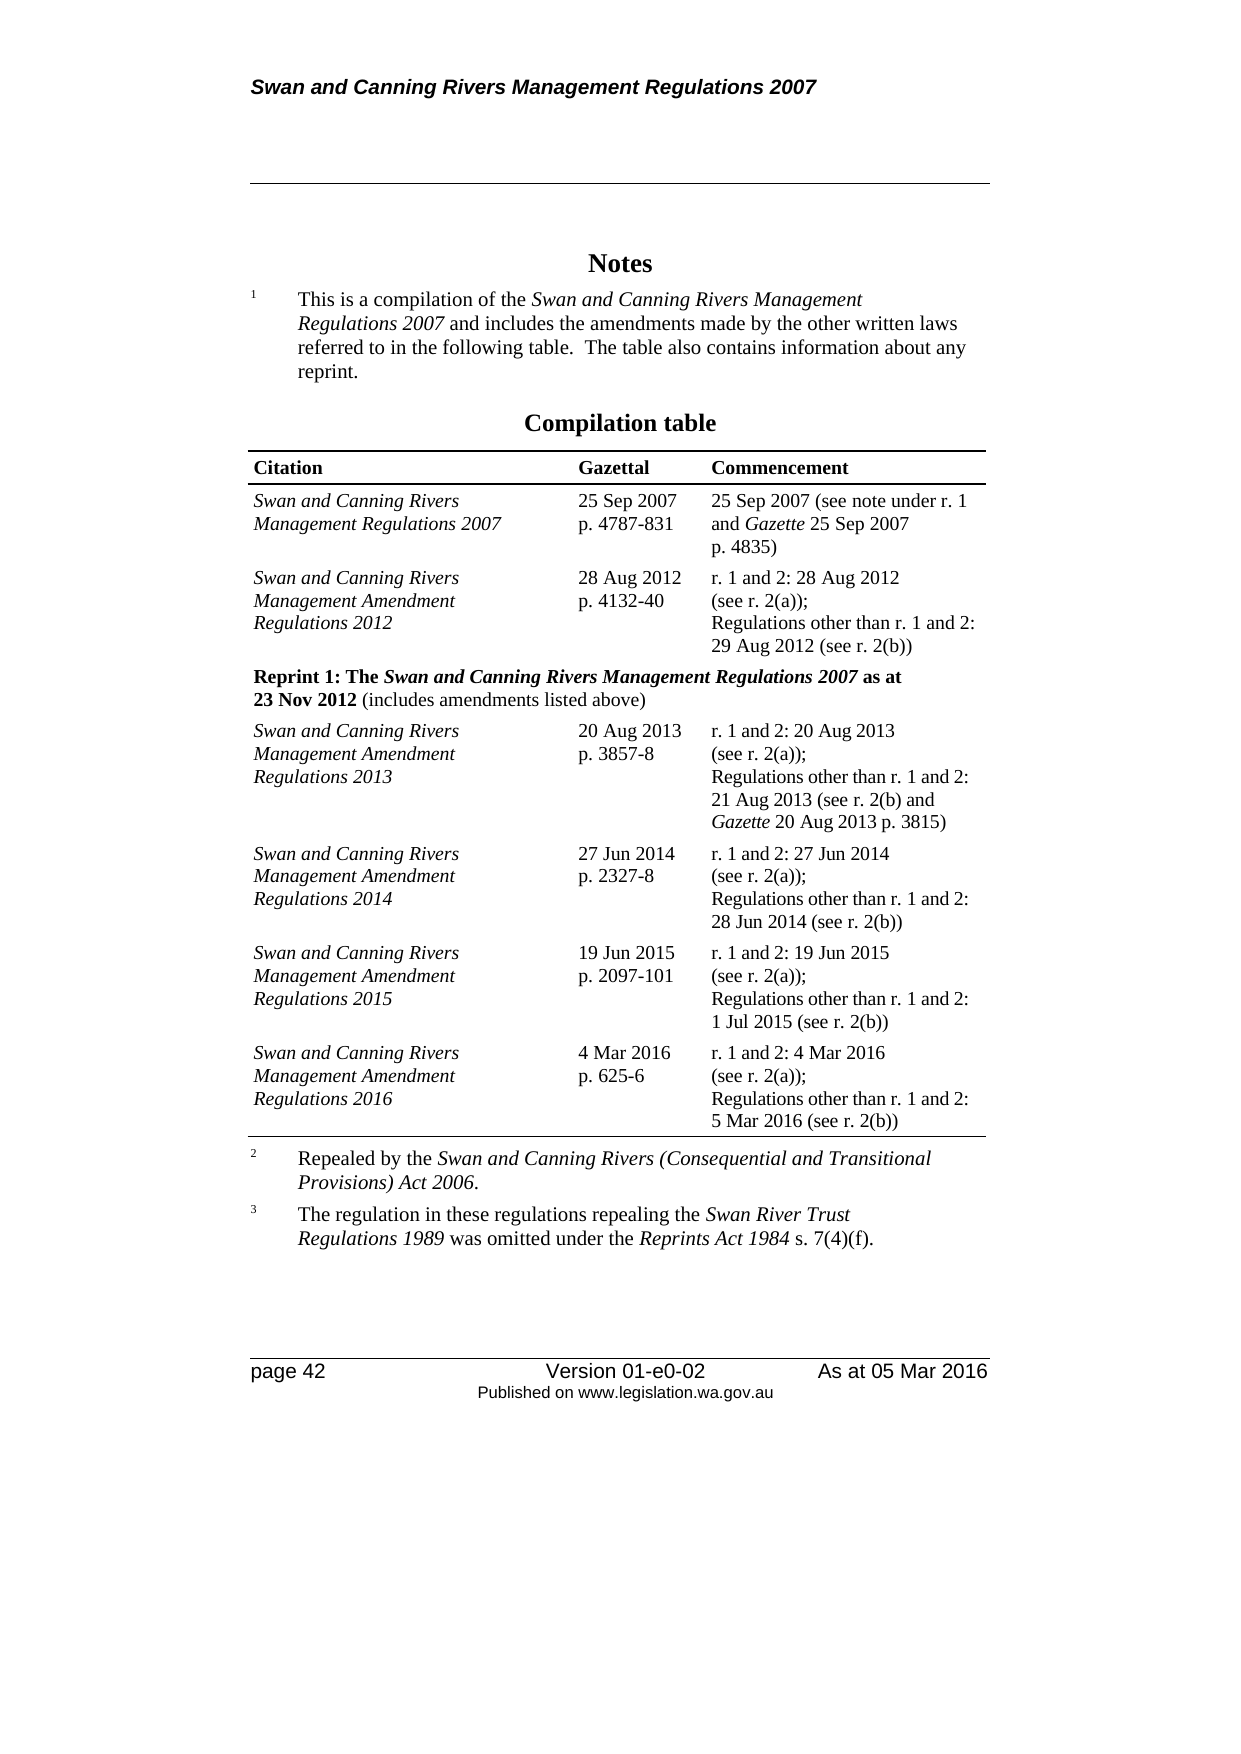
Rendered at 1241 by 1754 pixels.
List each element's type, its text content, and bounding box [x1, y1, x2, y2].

text 2 Repealed by the Swan and Canning Rivers (Consequential and Transitional Provisions) Act 2006. [250, 1146, 990, 1194]
subtitle Compilation table [250, 408, 990, 437]
table_cell Swan and Canning Rivers Management Amendment Regulations 2016 [248, 1037, 572, 1136]
table_header Commencement [705, 452, 986, 483]
table_cell Swan and Canning Rivers Management Regulations 2007 [248, 485, 572, 562]
text 3 The regulation in these regulations repealing the Swan River Trust Regulations 1989 was omitted under the Reprints Act 1984 s. 7(4)(f). [250, 1202, 990, 1250]
table_cell r. 1 and 2: 27 Jun 2014 (see r. 2(a)); Regulations other than r. 1 and 2: 28 Jun 2014 (see r. 2(b)) [705, 838, 986, 937]
table_header Citation [248, 452, 572, 483]
table_cell 27 Jun 2014 p. 2327-8 [572, 838, 705, 937]
text 1 This is a compilation of the Swan and Canning Rivers Management Regulations 2007 and includes the amendments made by the other written laws referred to in the following table. The table also contains information about any reprint. [250, 287, 990, 383]
table_cell r. 1 and 2: 20 Aug 2013 (see r. 2(a)); Regulations other than r. 1 and 2: 21 Aug 2013 (see r. 2(b) and Gazette 20 Aug 2013 p. 3815) [705, 715, 986, 837]
table_cell r. 1 and 2: 19 Jun 2015 (see r. 2(a)); Regulations other than r. 1 and 2: 1 Jul 2015 (see r. 2(b)) [705, 937, 986, 1037]
table_cell 25 Sep 2007 (see note under r. 1 and Gazette 25 Sep 2007 p. 4835) [705, 485, 986, 562]
table_cell Swan and Canning Rivers Management Amendment Regulations 2013 [248, 715, 572, 837]
table_cell Reprint 1: The Swan and Canning Rivers Management Regulations 2007 as at 23 Nov 2012 (includes amendments listed above) [248, 661, 986, 715]
table_cell 20 Aug 2013 p. 3857-8 [572, 715, 705, 837]
table_cell r. 1 and 2: 4 Mar 2016 (see r. 2(a)); Regulations other than r. 1 and 2: 5 Mar 2016 (see r. 2(b)) [705, 1037, 986, 1136]
table_cell r. 1 and 2: 28 Aug 2012 (see r. 2(a)); Regulations other than r. 1 and 2: 29 Aug 2012 (see r. 2(b)) [705, 562, 986, 661]
table_cell Swan and Canning Rivers Management Amendment Regulations 2015 [248, 937, 572, 1037]
table_cell 28 Aug 2012 p. 4132-40 [572, 562, 705, 661]
table_cell 4 Mar 2016 p. 625-6 [572, 1037, 705, 1136]
table_cell Swan and Canning Rivers Management Amendment Regulations 2014 [248, 838, 572, 937]
table_header Gazettal [572, 452, 705, 483]
subtitle Notes [250, 247, 990, 279]
table_cell 19 Jun 2015 p. 2097-101 [572, 937, 705, 1037]
table_cell Swan and Canning Rivers Management Amendment Regulations 2012 [248, 562, 572, 661]
table_cell 25 Sep 2007 p. 4787-831 [572, 485, 705, 562]
